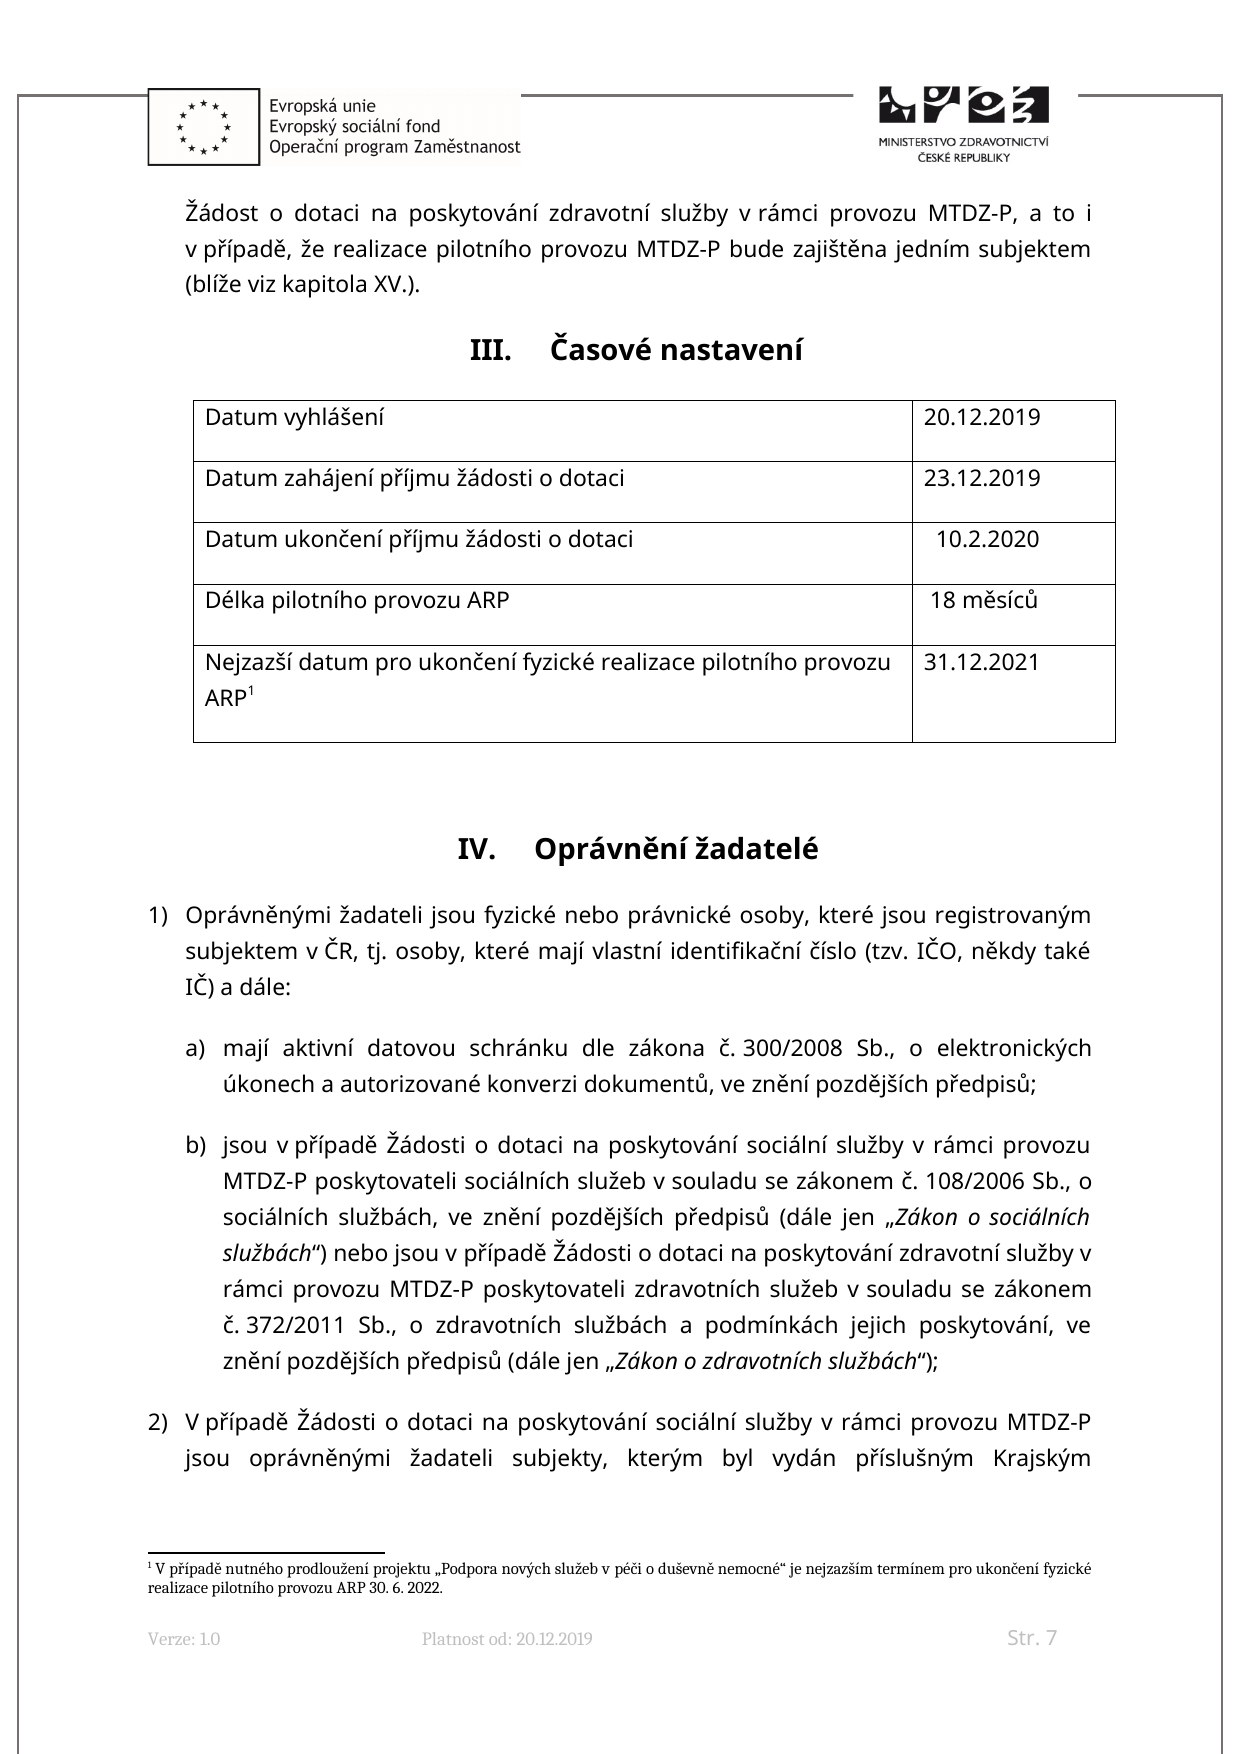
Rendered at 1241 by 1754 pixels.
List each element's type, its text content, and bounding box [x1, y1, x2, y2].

subtitle Oprávnění žadatelé [223, 829, 1092, 868]
table_cell 18 měsíců [913, 585, 1115, 644]
subtitle Časové nastavení [223, 329, 1092, 369]
list jsou v případě Žádosti o dotaci na poskytování sociální služby v rámci provozu MTDZ-P poskytovateli sociálních služeb v souladu se zákonem č. 108/2006 Sb., o sociálních službách, ve znění pozdějších předpisů (dále jen „Zákon o sociálních službách“) nebo jsou v případě Žádosti o dotaci na poskytování zdravotní služby v rámci provozu MTDZ-P poskytovateli zdravotních služeb v souladu se zákonem č. 372/2011 Sb., o zdravotních službách a podmínkách jejich poskytování, ve znění pozdějších předpisů (dále jen „Zákon o zdravotních službách“); [185, 1129, 1092, 1376]
table_cell 23.12.2019 [913, 462, 1115, 522]
list Oprávněnými žadateli jsou fyzické nebo právnické osoby, které jsou registrovaným subjektem v ČR, tj. osoby, které mají vlastní identifikační číslo (tzv. IČO, někdy také IČ) a dále: [148, 899, 1092, 1002]
table_cell 10.2.2020 [913, 523, 1115, 583]
table_cell Datum zahájení příjmu žádosti o dotaci [194, 462, 912, 522]
table_cell Délka pilotního provozu ARP [194, 585, 912, 644]
list mají aktivní datovou schránku dle zákona č. 300/2008 Sb., o elektronických úkonech a autorizované konverzi dokumentů, ve znění pozdějších předpisů; [185, 1032, 1092, 1099]
picture [853, 73, 1079, 166]
table_cell Nejzazší datum pro ukončení fyzické realizace pilotního provozu ARP [194, 646, 912, 742]
table_header Datum vyhlášení [194, 401, 912, 461]
table_cell 31.12.2021 [913, 646, 1115, 742]
picture [147, 88, 521, 166]
table_cell Datum ukončení příjmu žádosti o dotaci [194, 523, 912, 583]
table_header 20.12.2019 [913, 401, 1115, 461]
